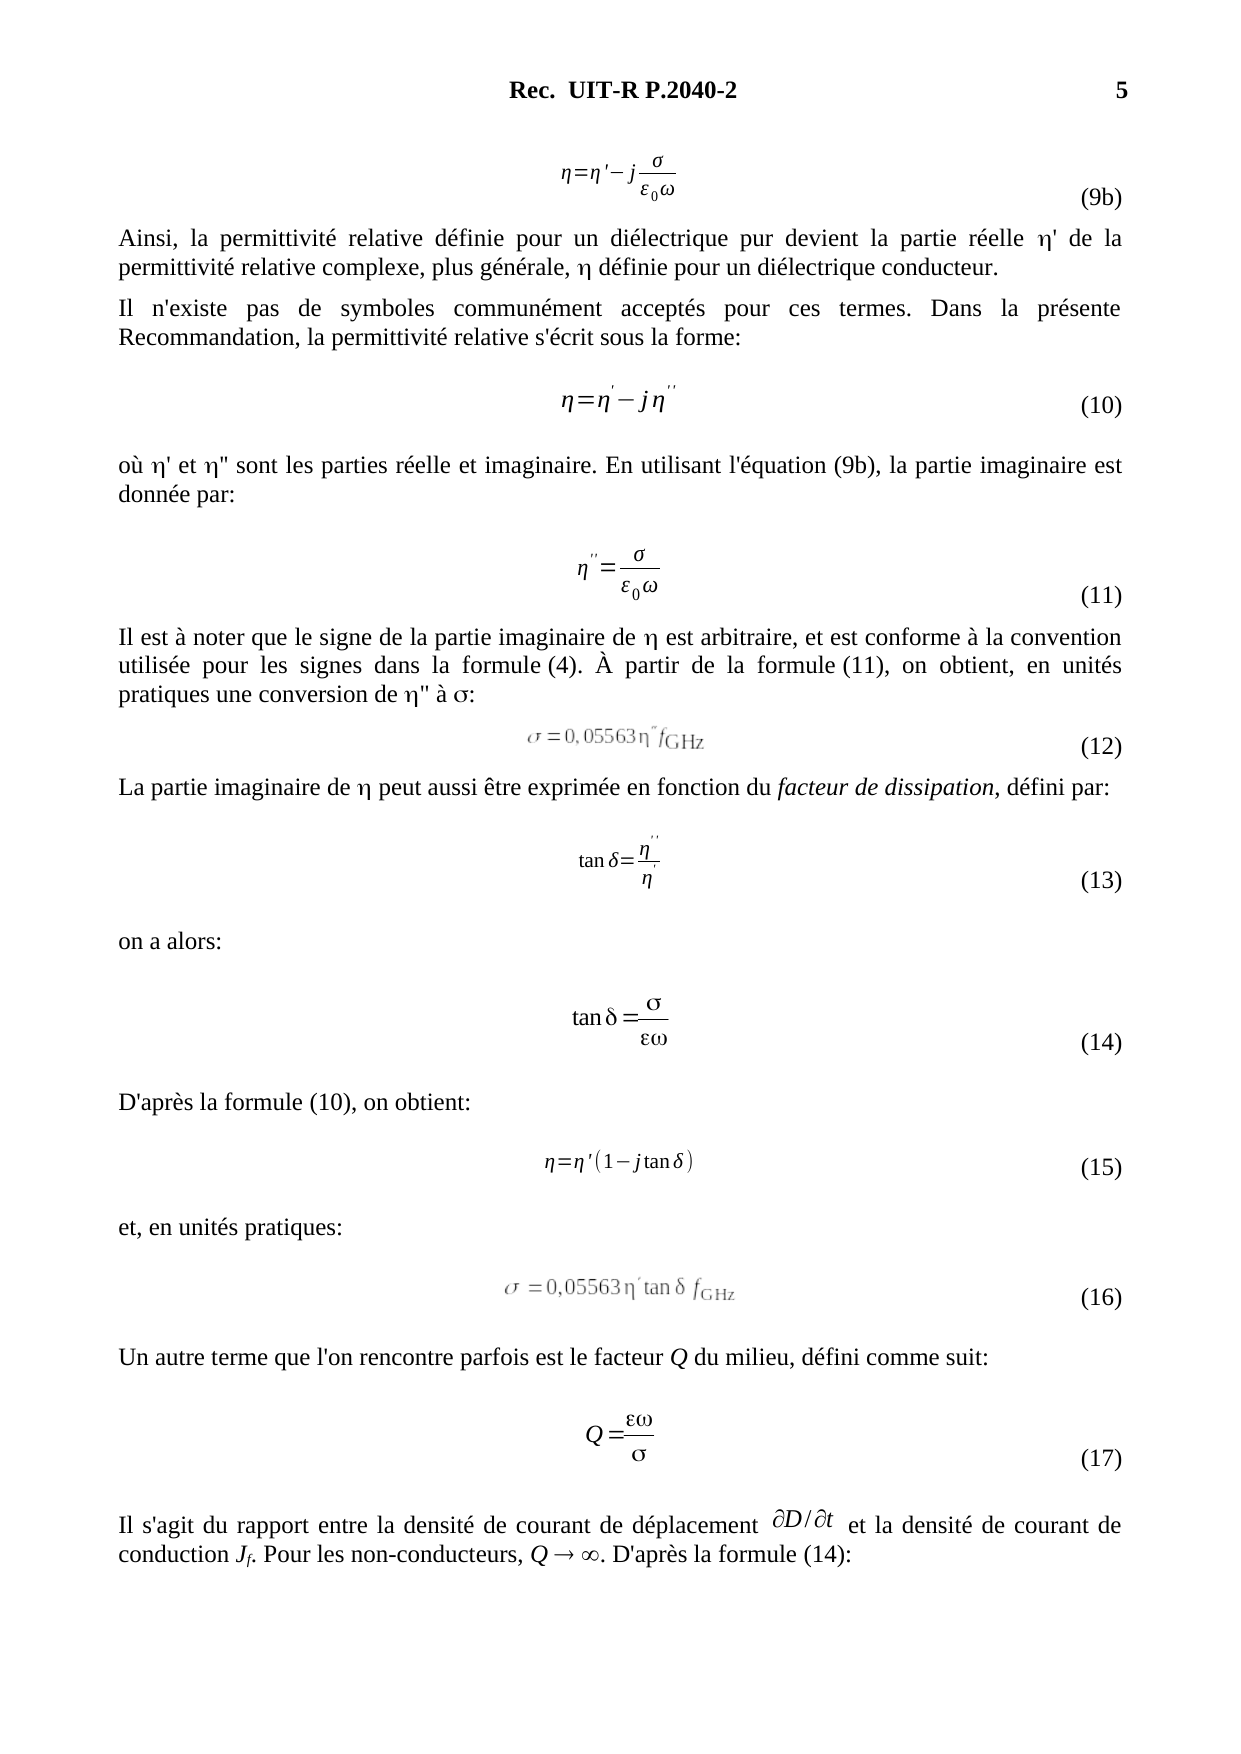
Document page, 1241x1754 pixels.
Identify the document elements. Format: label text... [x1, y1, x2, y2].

text Il est à noter que le signe de la partie imaginaire de est arbitraire, et est conforme à la convention utilisée pour les signes dans la formule (4). À partir de la formule (11), on obtient, en unités pratiques une conversion de " à : [118, 622, 1122, 708]
text on a alors: [118, 926, 1122, 954]
text (12) [118, 720, 1122, 760]
text (14) [118, 986, 1122, 1056]
text (17) [118, 1403, 1122, 1472]
text (10) [118, 382, 1122, 419]
text Il s'agit du rapport entre la densité de courant de déplacement et la densité de courant de conduction Jf. Pour les non-conducteurs, Q . D'après la formule (14): [118, 1504, 1122, 1568]
text et, en unités pratiques: [118, 1212, 1122, 1241]
text D'après la formule (10), on obtient: [118, 1087, 1122, 1116]
text (16) [118, 1273, 1122, 1311]
text (9b) [118, 148, 1122, 211]
text Un autre terme que l'on rencontre parfois est le facteur Q du milieu, défini comme suit: [118, 1342, 1122, 1371]
text Ainsi, la permittivité relative définie pour un diélectrique pur devient la partie réelle ' de la permittivité relative complexe, plus générale, définie pour un diélectrique conducteur. [118, 223, 1122, 281]
text Il n'existe pas de symboles communément acceptés pour ces termes. Dans la présente Recommandation, la permittivité relative s'écrit sous la forme: [118, 293, 1122, 351]
text où ' et '' sont les parties réelle et imaginaire. En utilisant l'équation (9b), la partie imaginaire est donnée par: [118, 451, 1122, 508]
text (15) [118, 1148, 1122, 1181]
text (13) [118, 833, 1122, 894]
text (11) [118, 540, 1122, 609]
text La partie imaginaire de peut aussi être exprimée en fonction du facteur de dissipation, défini par: [118, 772, 1122, 801]
